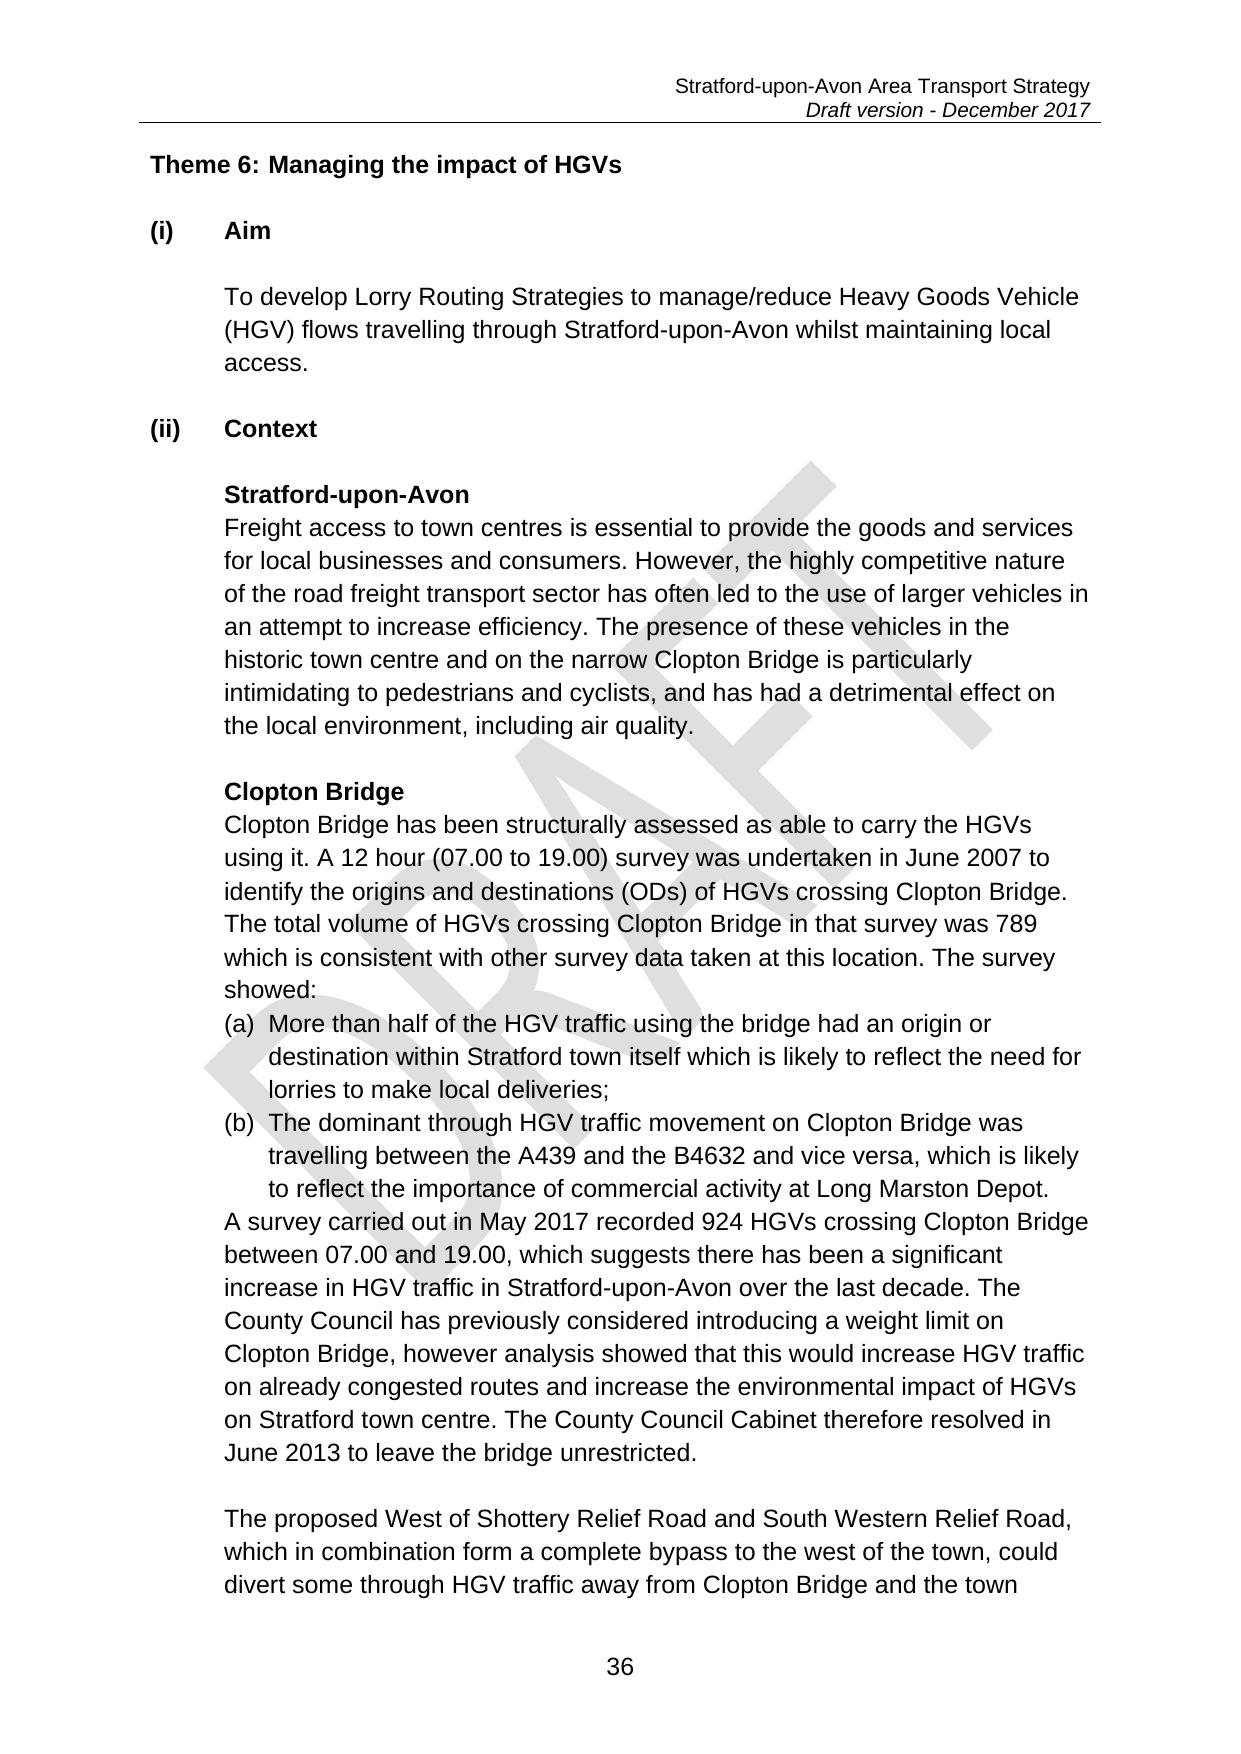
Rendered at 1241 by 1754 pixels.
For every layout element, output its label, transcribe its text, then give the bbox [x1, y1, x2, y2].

list More than half of the HGV traffic using the bridge had an origin or destination within Stratford town itself which is likely to reflect the need for lorries to make local deliveries; [224, 1008, 1090, 1103]
text Clopton Bridge has been structurally assessed as able to carry the HGVs using it. A 12 hour (07.00 to 19.00) survey was undertaken in June 2007 to identify the origins and destinations (ODs) of HGVs crossing Clopton Bridge. The total volume of HGVs crossing Clopton Bridge in that survey was 789 which is consistent with other survey data taken at this location. The survey showed: [224, 810, 1090, 1004]
text A survey carried out in May 2017 recorded 924 HGVs crossing Clopton Bridge between 07.00 and 19.00, which suggests there has been a significant increase in HGV traffic in Stratford-upon-Avon over the last decade. The County Council has previously considered introducing a weight limit on Clopton Bridge, however analysis showed that this would increase HGV traffic on already congested routes and increase the environmental impact of HGVs on Stratford town centre. The County Council Cabinet therefore resolved in June 2013 to leave the bridge unrestricted. [224, 1207, 1090, 1467]
list Context [150, 414, 1090, 443]
text Stratford-upon-Avon [224, 480, 1090, 509]
text Clopton Bridge [224, 777, 1090, 806]
list Aim [150, 216, 1090, 245]
list The dominant through HGV traffic movement on Clopton Bridge was travelling between the A439 and the B4632 and vice versa, which is likely to reflect the importance of commercial activity at Long Marston Depot. [224, 1108, 1090, 1202]
text Freight access to town centres is essential to provide the goods and services for local businesses and consumers. However, the highly competitive nature of the road freight transport sector has often led to the use of larger vehicles in an attempt to increase efficiency. The presence of these vehicles in the historic town centre and on the narrow Clopton Bridge is particularly intimidating to pedestrians and cyclists, and has had a detrimental effect on the local environment, including air quality. [224, 513, 1090, 740]
text To develop Lorry Routing Strategies to manage/reduce Heavy Goods Vehicle (HGV) flows travelling through Stratford-upon-Avon whilst maintaining local access. [224, 282, 1090, 377]
subtitle Theme 6: Managing the impact of HGVs [150, 150, 1090, 179]
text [224, 1504, 1090, 1599]
